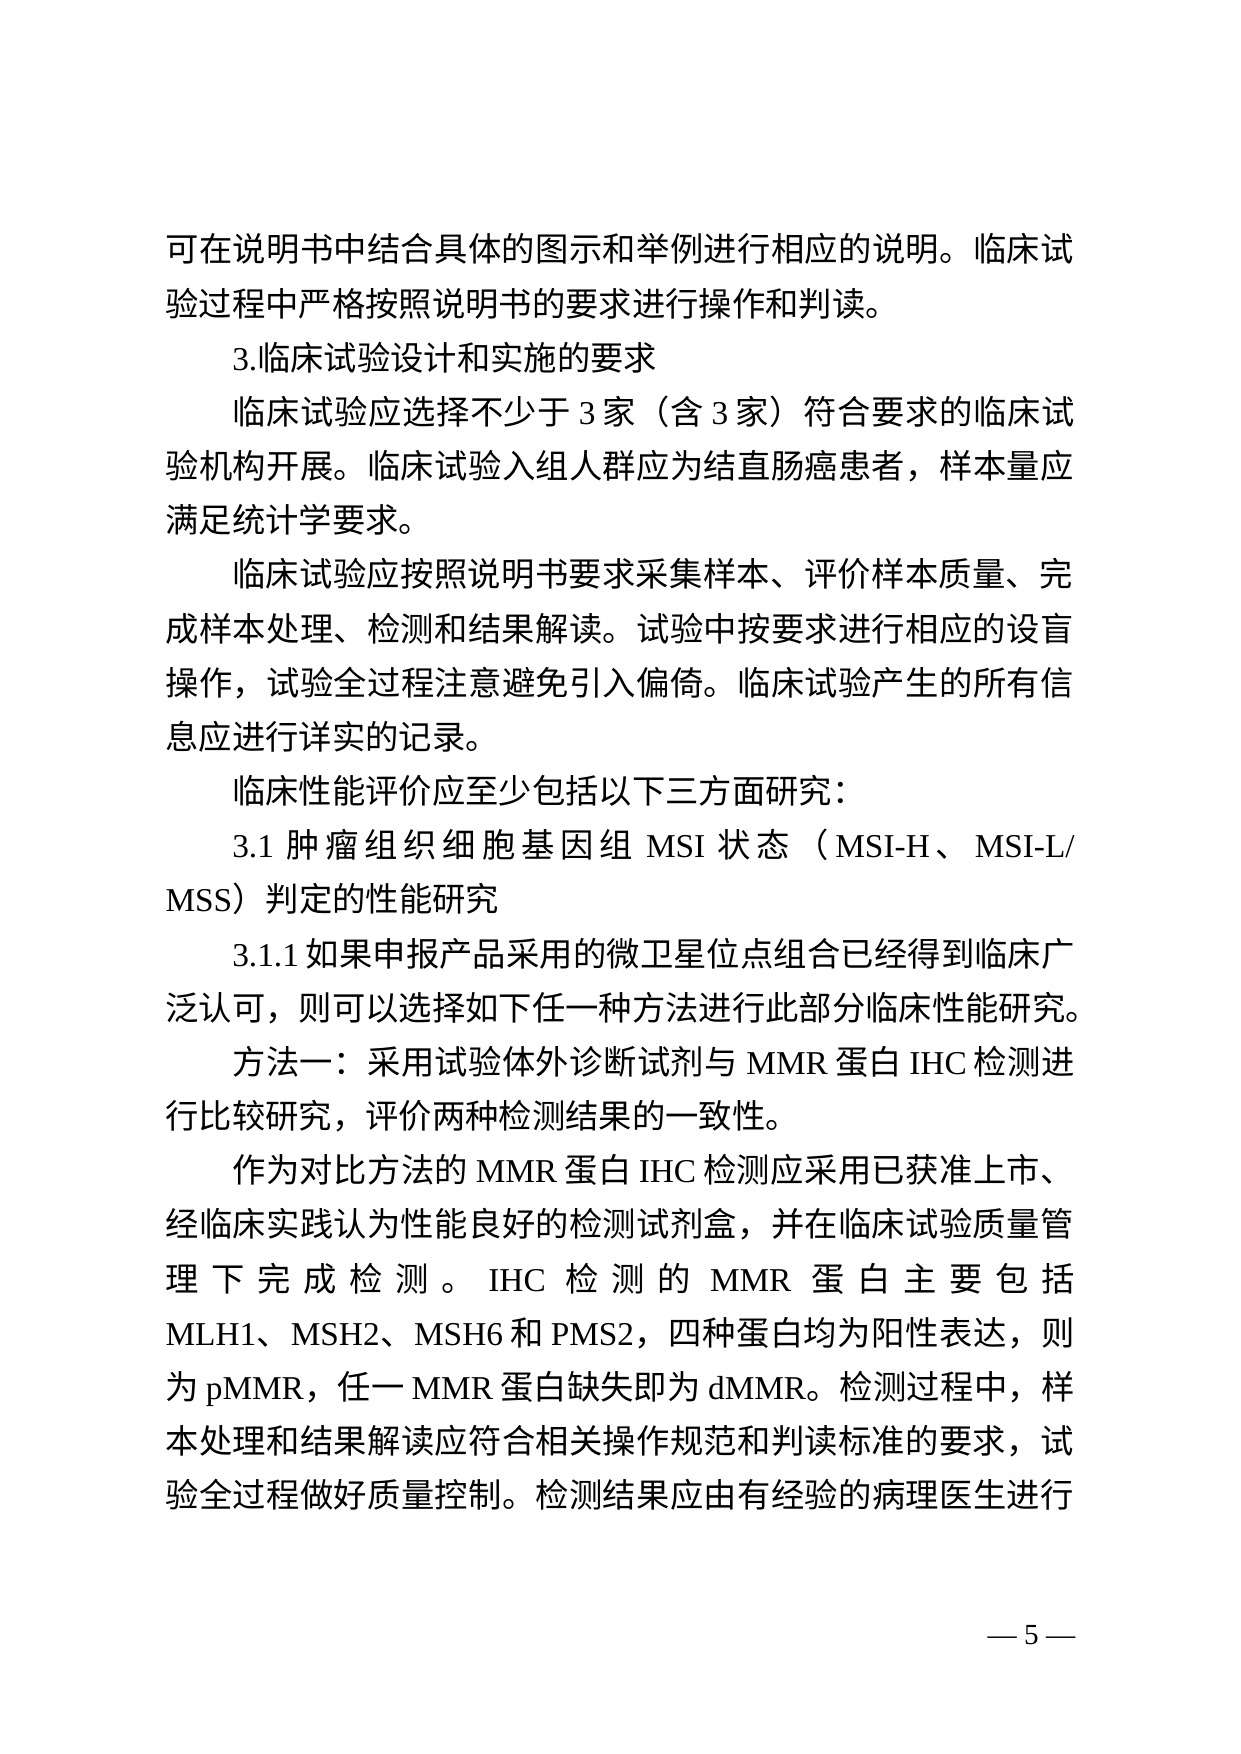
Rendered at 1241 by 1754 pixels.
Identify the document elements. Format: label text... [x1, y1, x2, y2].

text 临床试验应选择不少于3家（含3家）符合要求的临床试验机构开展。临床试验入组人群应为结直肠癌患者，样本量应满足统计学要求。 [165, 381, 1075, 543]
text 方法一：采用试验体外诊断试剂与MMR蛋白IHC检测进行比较研究，评价两种检测结果的一致性。 [165, 1031, 1075, 1139]
text 临床试验应按照说明书要求采集样本、评价样本质量、完成样本处理、检测和结果解读。试验中按要求进行相应的设盲操作，试验全过程注意避免引入偏倚。临床试验产生的所有信息应进行详实的记录。 [165, 543, 1075, 760]
text 3.1.1如果申报产品采用的微卫星位点组合已经得到临床广泛认可，则可以选择如下任一种方法进行此部分临床性能研究。 [165, 923, 1075, 1031]
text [165, 1139, 1075, 1518]
text 3.临床试验设计和实施的要求 [165, 327, 1075, 381]
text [165, 218, 1075, 327]
text 临床性能评价应至少包括以下三方面研究： [165, 760, 1075, 814]
text 3.1肿瘤组织细胞基因组MSI状态（MSI-H、MSI-L/MSS）判定的性能研究 [165, 814, 1075, 923]
